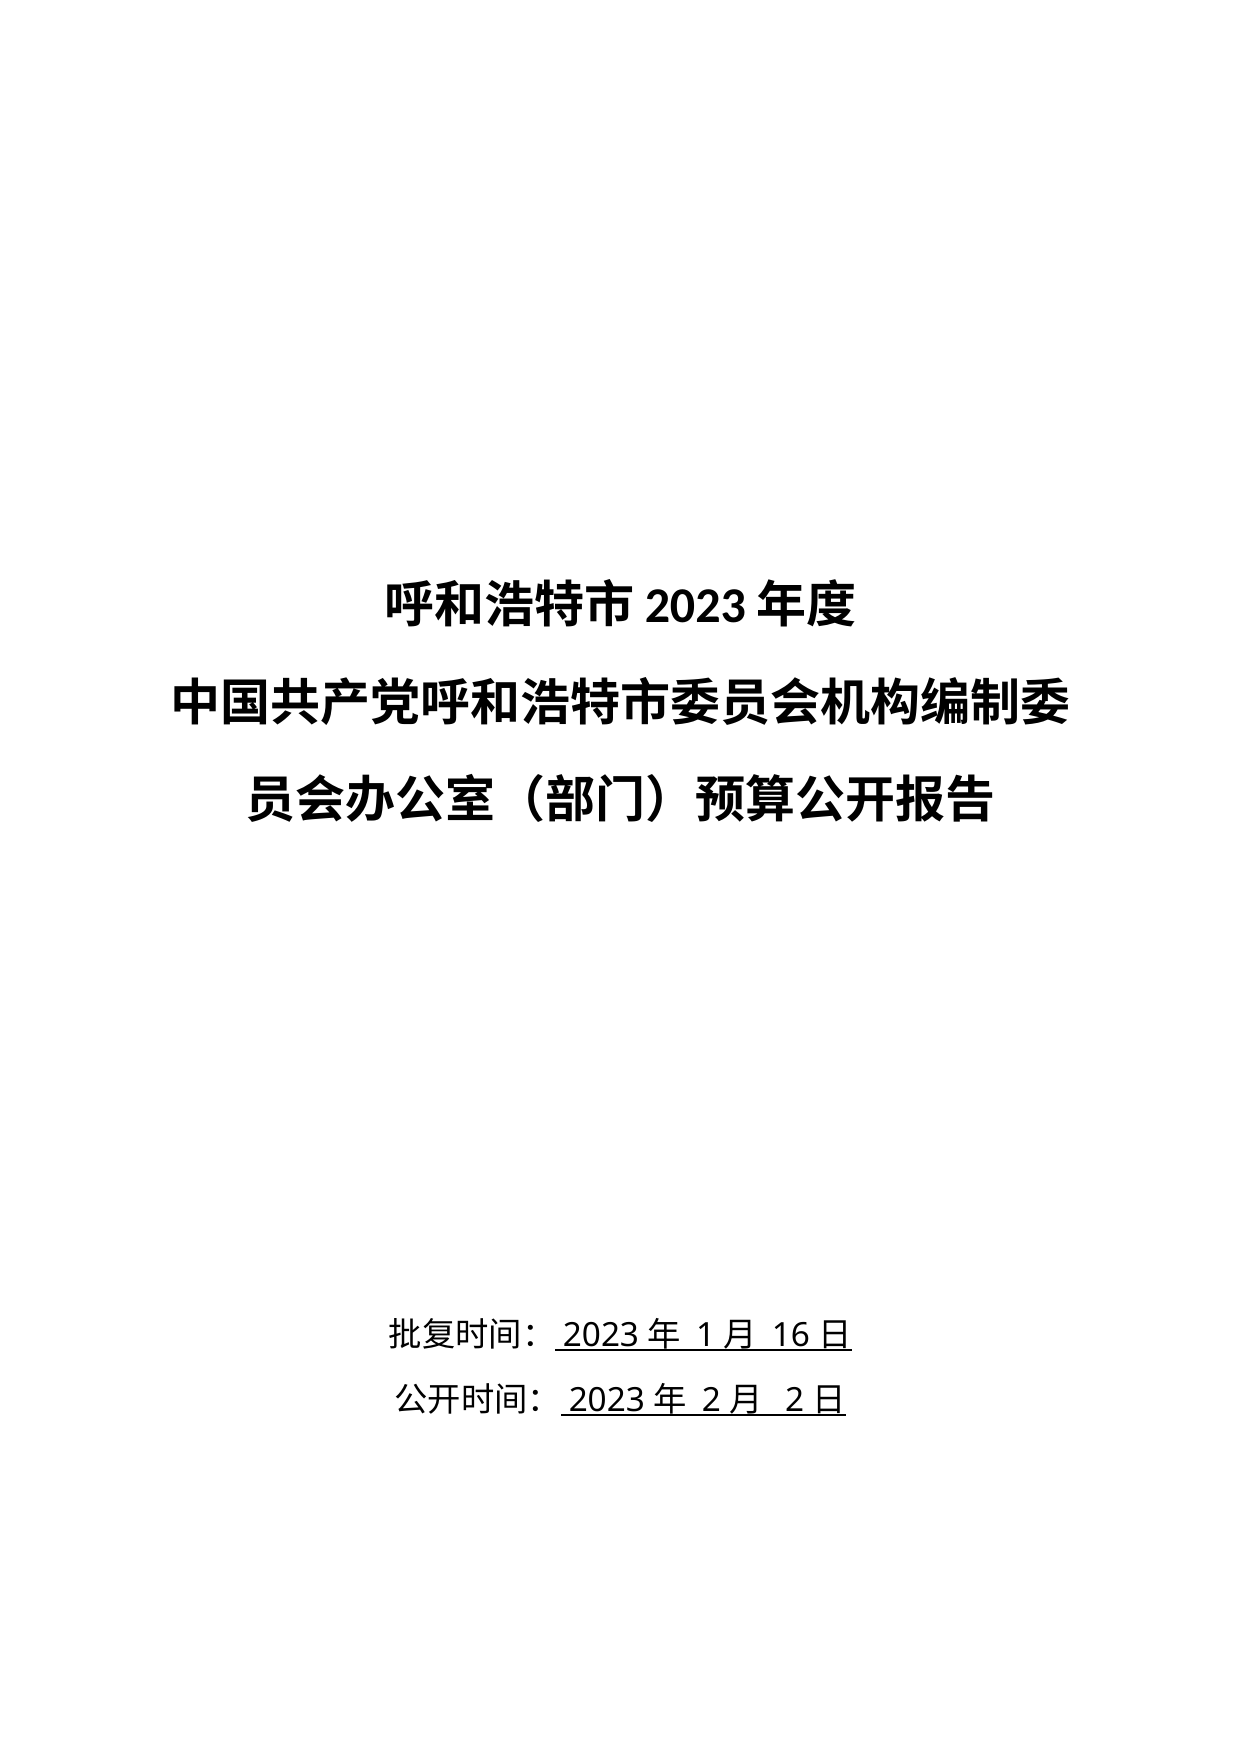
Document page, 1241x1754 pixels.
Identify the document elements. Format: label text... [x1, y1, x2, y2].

text 呼和浩特市2023年度 [148, 552, 1093, 649]
text 公开时间： 2023 年 2 月 2 日 [148, 1364, 1093, 1429]
text 批复时间： 2023 年 1 月 16 日 [148, 1299, 1093, 1364]
text 中国共产党呼和浩特市委员会机构编制委员会办公室（部门）预算公开报告 [148, 649, 1093, 844]
